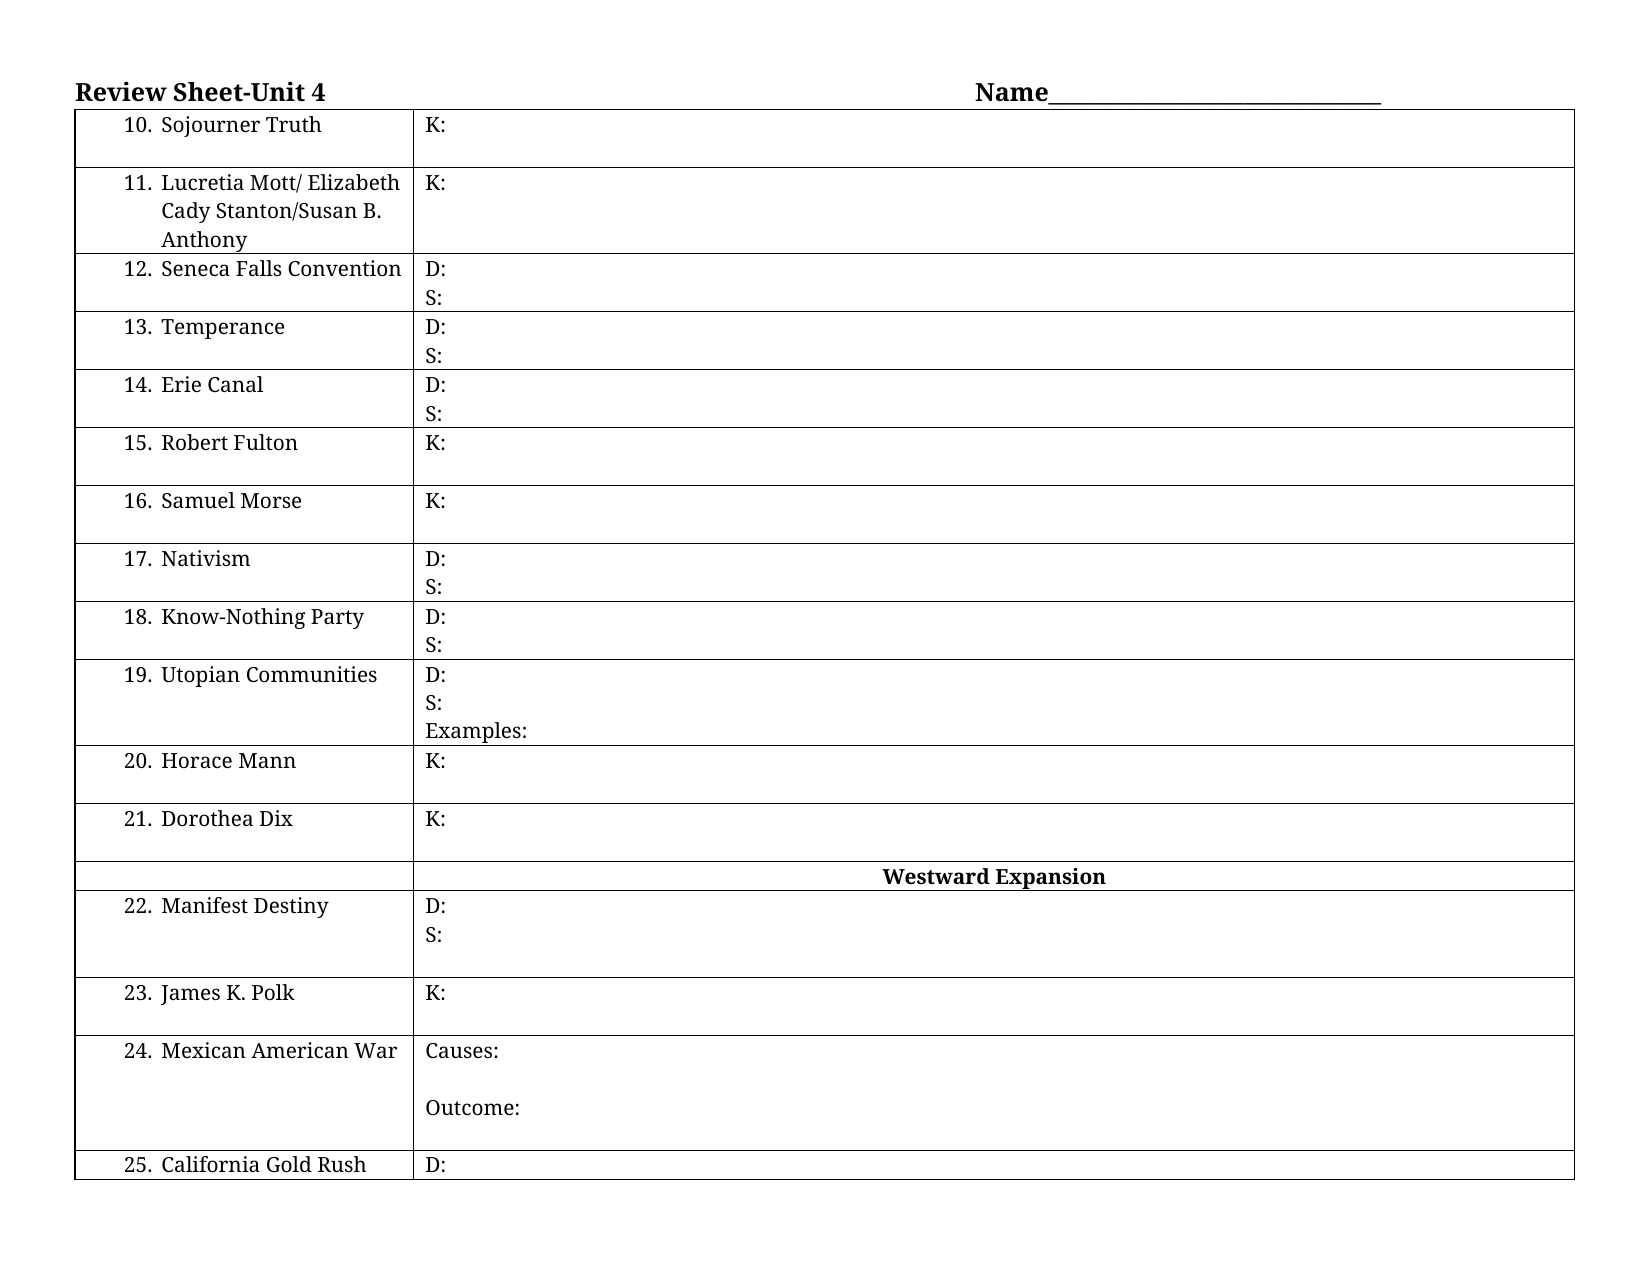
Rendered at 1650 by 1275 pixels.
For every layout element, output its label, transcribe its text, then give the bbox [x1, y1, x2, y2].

table_cell Erie Canal [76, 370, 413, 427]
table_cell K: [414, 110, 1574, 167]
table_cell [76, 862, 413, 890]
table_cell K: [414, 486, 1574, 543]
table_cell K: [414, 746, 1574, 803]
table_cell Manifest Destiny [76, 891, 413, 977]
table_cell Nativism [76, 544, 413, 601]
table_cell Temperance [76, 312, 413, 369]
table_cell Utopian Communities [76, 660, 413, 745]
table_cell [76, 1151, 413, 1179]
table_cell D: S: [414, 891, 1574, 977]
table_cell Robert Fulton [76, 428, 413, 485]
table_cell D: S: Examples: [414, 660, 1574, 745]
table_cell K: [414, 804, 1574, 861]
table_cell Sojourner Truth [76, 110, 413, 167]
table_cell Westward Expansion [414, 862, 1574, 890]
table_cell K: [414, 168, 1574, 253]
table_cell D: S: [414, 544, 1574, 601]
table_cell Horace Mann [76, 746, 413, 803]
table_cell Samuel Morse [76, 486, 413, 543]
table_cell Know-Nothing Party [76, 602, 413, 659]
table_cell Causes: Outcome: [414, 1036, 1574, 1149]
table_cell Seneca Falls Convention [76, 254, 413, 311]
table_cell Mexican American War [76, 1036, 413, 1149]
table_cell K: [414, 428, 1574, 485]
table_cell Lucretia Mott/ Elizabeth Cady Stanton/Susan B. Anthony [76, 168, 413, 253]
table_cell D: S: [414, 602, 1574, 659]
table_cell D: S: [414, 370, 1574, 427]
table_cell Dorothea Dix [76, 804, 413, 861]
table_cell K: [414, 978, 1574, 1035]
table_cell D: S: [414, 254, 1574, 311]
table_cell D: S: [414, 312, 1574, 369]
table_cell D: S: [414, 1151, 1574, 1179]
table_cell James K. Polk [76, 978, 413, 1035]
